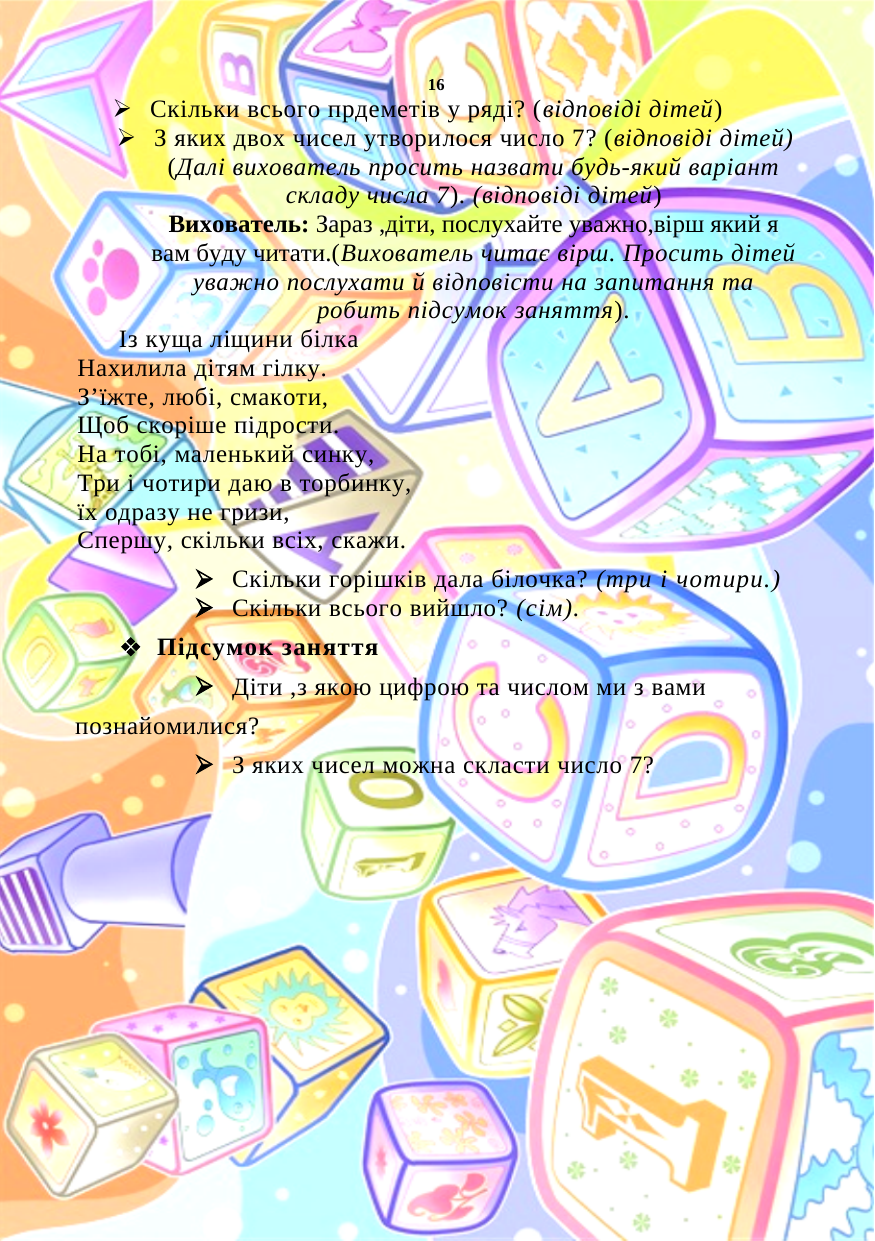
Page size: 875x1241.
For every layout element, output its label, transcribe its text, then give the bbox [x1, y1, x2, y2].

list Підсумок заняття [119, 632, 797, 661]
list Скільки всього вийшло? (сім). [194, 593, 797, 622]
list З яких чисел можна скласти число 7? [194, 750, 797, 779]
list Скільки горішків дала білочка? (три і чотири.) [194, 564, 797, 593]
list Скільки всього прдеметів у ряді? (відповіді дітей) [112, 94, 797, 123]
text Із куща ліщини білка Нахилила дітям гілку. З’їжте, любі, смакоти, Щоб скоріше підрости. На тобі, маленький синку, Три і чотири даю в торбинку, їх одразу не гризи, Спершу, скільки всіх, скажи. [77, 324, 797, 554]
text 16 [75, 75, 797, 94]
list З яких двох чисел утворилося число 7? (відповіді дітей) (Далі вихователь просить назвати будь-який варіант складу числа 7). (відповіді дітей) Вихователь: Зараз ,діти, послухайте уважно,вірш який я вам буду читати.(Вихователь читає вірш. Просить дітей уважно послухати й відповісти на запитання та робить підсумок заняття). [112, 123, 797, 324]
picture [0, 1, 873, 1240]
list Діти ,з якою цифрою та числом ми з вами [194, 672, 797, 700]
text познайомилися? [75, 711, 797, 739]
